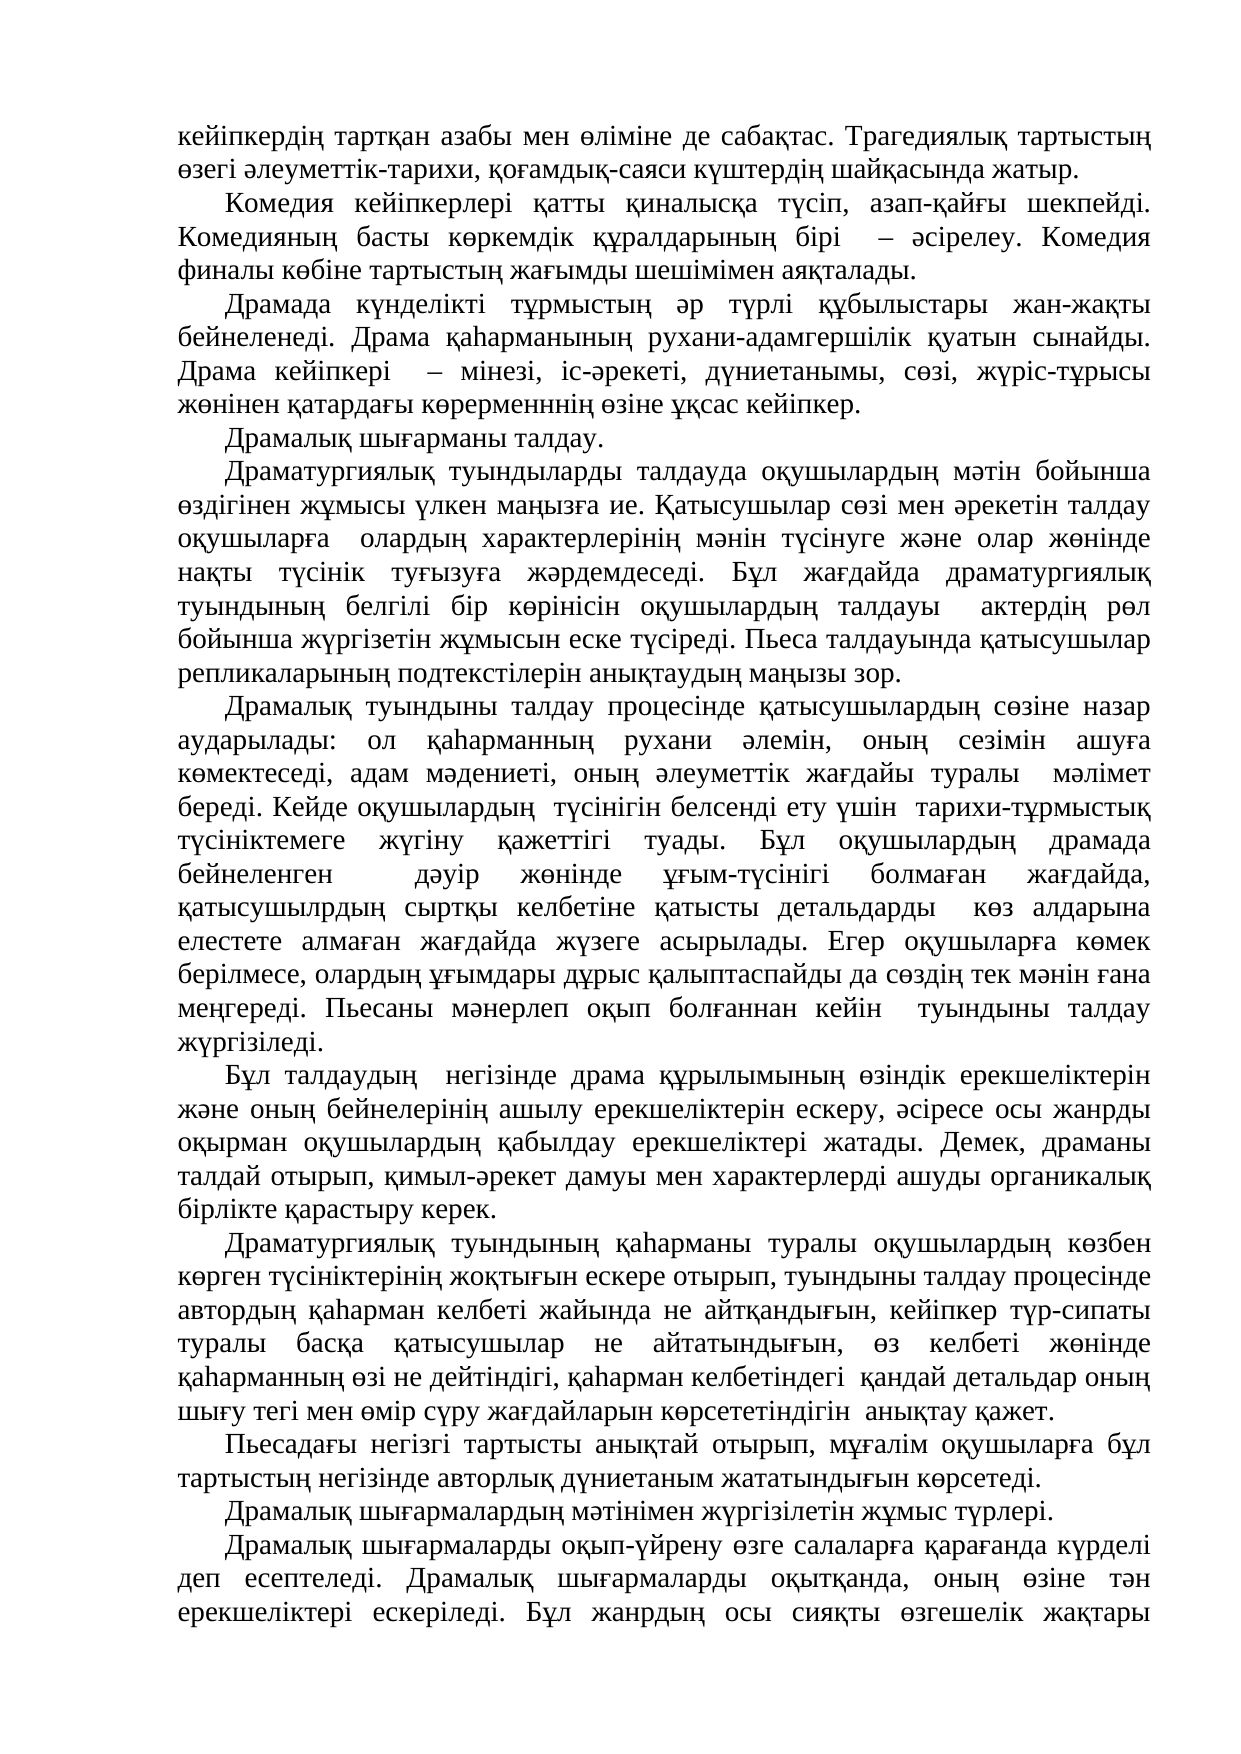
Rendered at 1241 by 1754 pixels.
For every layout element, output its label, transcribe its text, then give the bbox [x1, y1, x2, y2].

text Пьесадағы негізгі тартысты анықтай отырып, мұғалім оқушыларға бұл тартыстың негізінде авторлық дүниетаным жататындығын көрсетеді. [177, 1426, 1152, 1493]
text Драмалық шығармалардың мәтінімен жүргізілетін жұмыс түрлері. [177, 1493, 1152, 1527]
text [177, 1527, 1152, 1627]
text Драматургиялық туындыларды талдауда оқушылардың мәтін бойынша өздігінен жұмысы үлкен маңызға ие. Қатысушылар сөзі мен әрекетін талдау оқушыларға олардың характерлерінің мәнін түсінуге және олар жөнінде нақты түсінік туғызуға жәрдемдеседі. Бұл жағдайда драматургиялық туындының белгілі бір көрінісін оқушылардың талдауы актердің рөл бойынша жүргізетін жұмысын еске түсіреді. Пьеса талдауында қатысушылар репликаларының подтекстілерін анықтаудың маңызы зор. [177, 453, 1152, 688]
text Драматургиялық туындының қаһарманы туралы оқушылардың көзбен көрген түсініктерінің жоқтығын ескере отырып, туындыны талдау процесінде автордың қаһарман келбеті жайында не айтқандығын, кейіпкер түр-сипаты туралы басқа қатысушылар не айтатындығын, өз келбеті жөнінде қаһарманның өзі не дейтіндігі, қаһарман келбетіндегі қандай детальдар оның шығу тегі мен өмір сүру жағдайларын көрсететіндігін анықтау қажет. [177, 1225, 1152, 1426]
text Драмалық шығарманы талдау. [177, 420, 1152, 453]
text Драмалық туындыны талдау процесінде қатысушылардың сөзіне назар аударылады: ол қаһарманның рухани әлемін, оның сезімін ашуға көмектеседі, адам мәдениеті, оның әлеуметтік жағдайы туралы мәлімет береді. Кейде оқушылардың түсінігін белсенді ету үшін тарихи-тұрмыстық түсініктемеге жүгіну қажеттігі туады. Бұл оқушылардың драмада бейнеленген дәуір жөнінде ұғым-түсінігі болмаған жағдайда, қатысушылрдың сыртқы келбетіне қатысты детальдарды көз алдарына елестете алмаған жағдайда жүзеге асырылады. Егер оқушыларға көмек берілмесе, олардың ұғымдары дұрыс қалыптаспайды да сөздің тек мәнін ғана меңгереді. Пьесаны мәнерлеп оқып болғаннан кейін туындыны талдау жүргізіледі. [177, 688, 1152, 1057]
text Комедия кейіпкерлері қатты қиналысқа түсіп, азап-қайғы шекпейді. Комедияның басты көркемдік құралдарының бірі – әсірелеу. Комедия финалы көбіне тартыстың жағымды шешімімен аяқталады. [177, 185, 1152, 286]
text Бұл талдаудың негізінде драма құрылымының өзіндік ерекшеліктерін және оның бейнелерінің ашылу ерекшеліктерін ескеру, әсіресе осы жанрды оқырман оқушылардың қабылдау ерекшеліктері жатады. Демек, драманы талдай отырып, қимыл-әрекет дамуы мен характерлерді ашуды органикалық бірлікте қарастыру керек. [177, 1057, 1152, 1225]
text Драмада күнделікті тұрмыстың әр түрлі құбылыстары жан-жақты бейнеленеді. Драма қаһарманының рухани-адамгершілік қуатын сынайды. Драма кейіпкері – мінезі, іс-әрекеті, дүниетанымы, сөзі, жүріс-тұрысы жөнінен қатардағы көрерменннің өзіне ұқсас кейіпкер. [177, 286, 1152, 420]
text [177, 118, 1152, 185]
